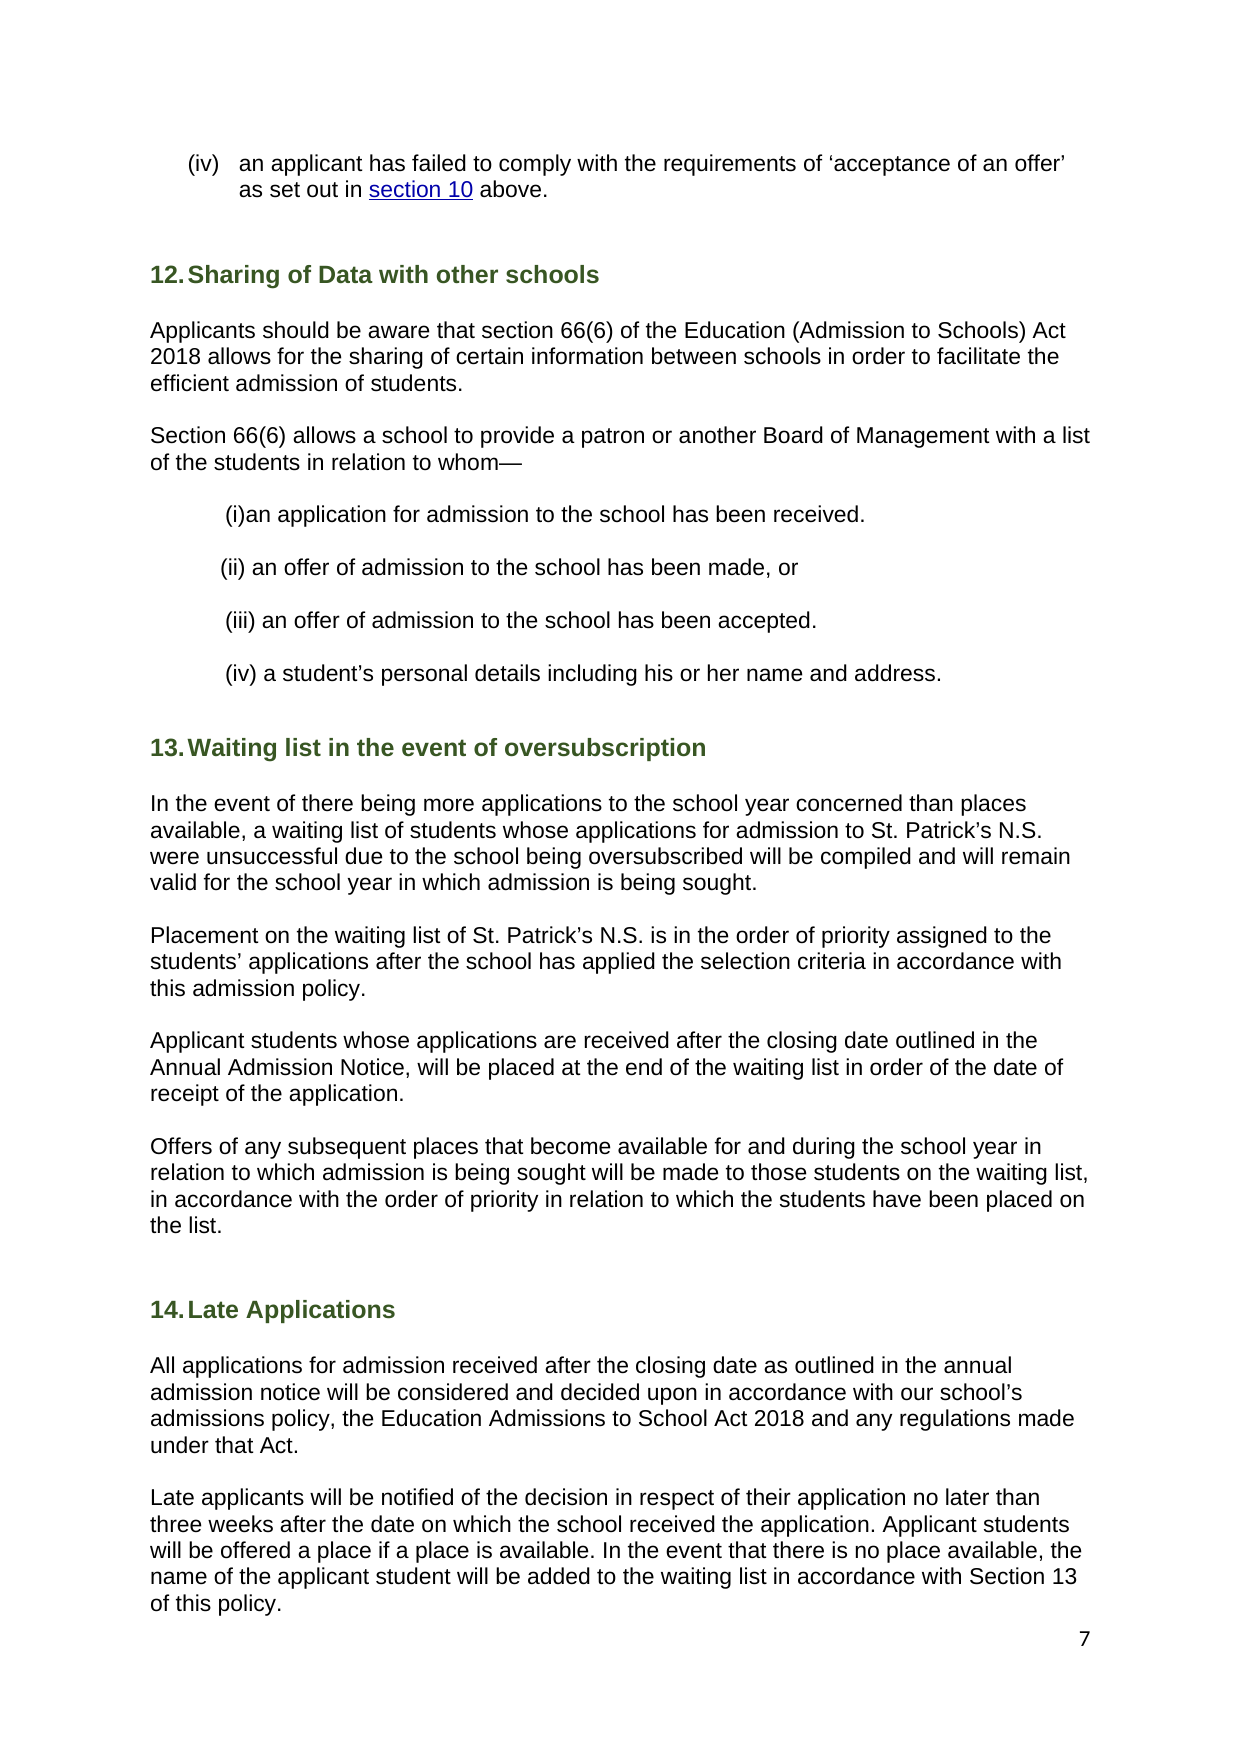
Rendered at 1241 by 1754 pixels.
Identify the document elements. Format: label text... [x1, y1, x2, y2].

list an applicant has failed to comply with the requirements of ‘acceptance of an offer’ as set out in section 10 above. [187, 150, 1090, 203]
subtitle Waiting list in the event of oversubscription [150, 733, 1090, 762]
text Applicants should be aware that section 66(6) of the Education (Admission to Schools) Act 2018 allows for the sharing of certain information between schools in order to facilitate the efficient admission of students. [150, 317, 1090, 396]
text Offers of any subsequent places that become available for and during the school year in relation to which admission is being sought will be made to those students on the waiting list, in accordance with the order of priority in relation to which the students have been placed on the list. [150, 1133, 1090, 1238]
text (i)an application for admission to the school has been received. [225, 501, 1090, 528]
text Section 66(6) allows a school to provide a patron or another Board of Management with a list of the students in relation to whom— [150, 422, 1090, 475]
text (iii) an offer of admission to the school has been accepted. [225, 607, 1090, 633]
text Placement on the waiting list of St. Patrick’s N.S. is in the order of priority assigned to the students’ applications after the school has applied the selection criteria in accordance with this admission policy. [150, 922, 1090, 1001]
text (iv) a student’s personal details including his or her name and address. [225, 659, 1090, 686]
text In the event of there being more applications to the school year concerned than places available, a waiting list of students whose applications for admission to St. Patrick’s N.S. were unsuccessful due to the school being oversubscribed will be compiled and will remain valid for the school year in which admission is being sought. [150, 790, 1090, 896]
subtitle Late Applications [150, 1295, 1090, 1324]
text (ii) an offer of admission to the school has been made, or [150, 554, 1090, 581]
subtitle Sharing of Data with other schools [150, 259, 1090, 288]
text All applications for admission received after the closing date as outlined in the annual admission notice will be considered and decided upon in accordance with our school’s admissions policy, the Education Admissions to School Act 2018 and any regulations made under that Act. [150, 1352, 1090, 1458]
text Late applicants will be notified of the decision in respect of their application no later than three weeks after the date on which the school received the application. Applicant students will be offered a place if a place is available. In the event that there is no place available, the name of the applicant student will be added to the waiting list in accordance with Section 13 of this policy. [150, 1484, 1090, 1616]
text Applicant students whose applications are received after the closing date outlined in the Annual Admission Notice, will be placed at the end of the waiting list in order of the date of receipt of the application. [150, 1027, 1090, 1106]
